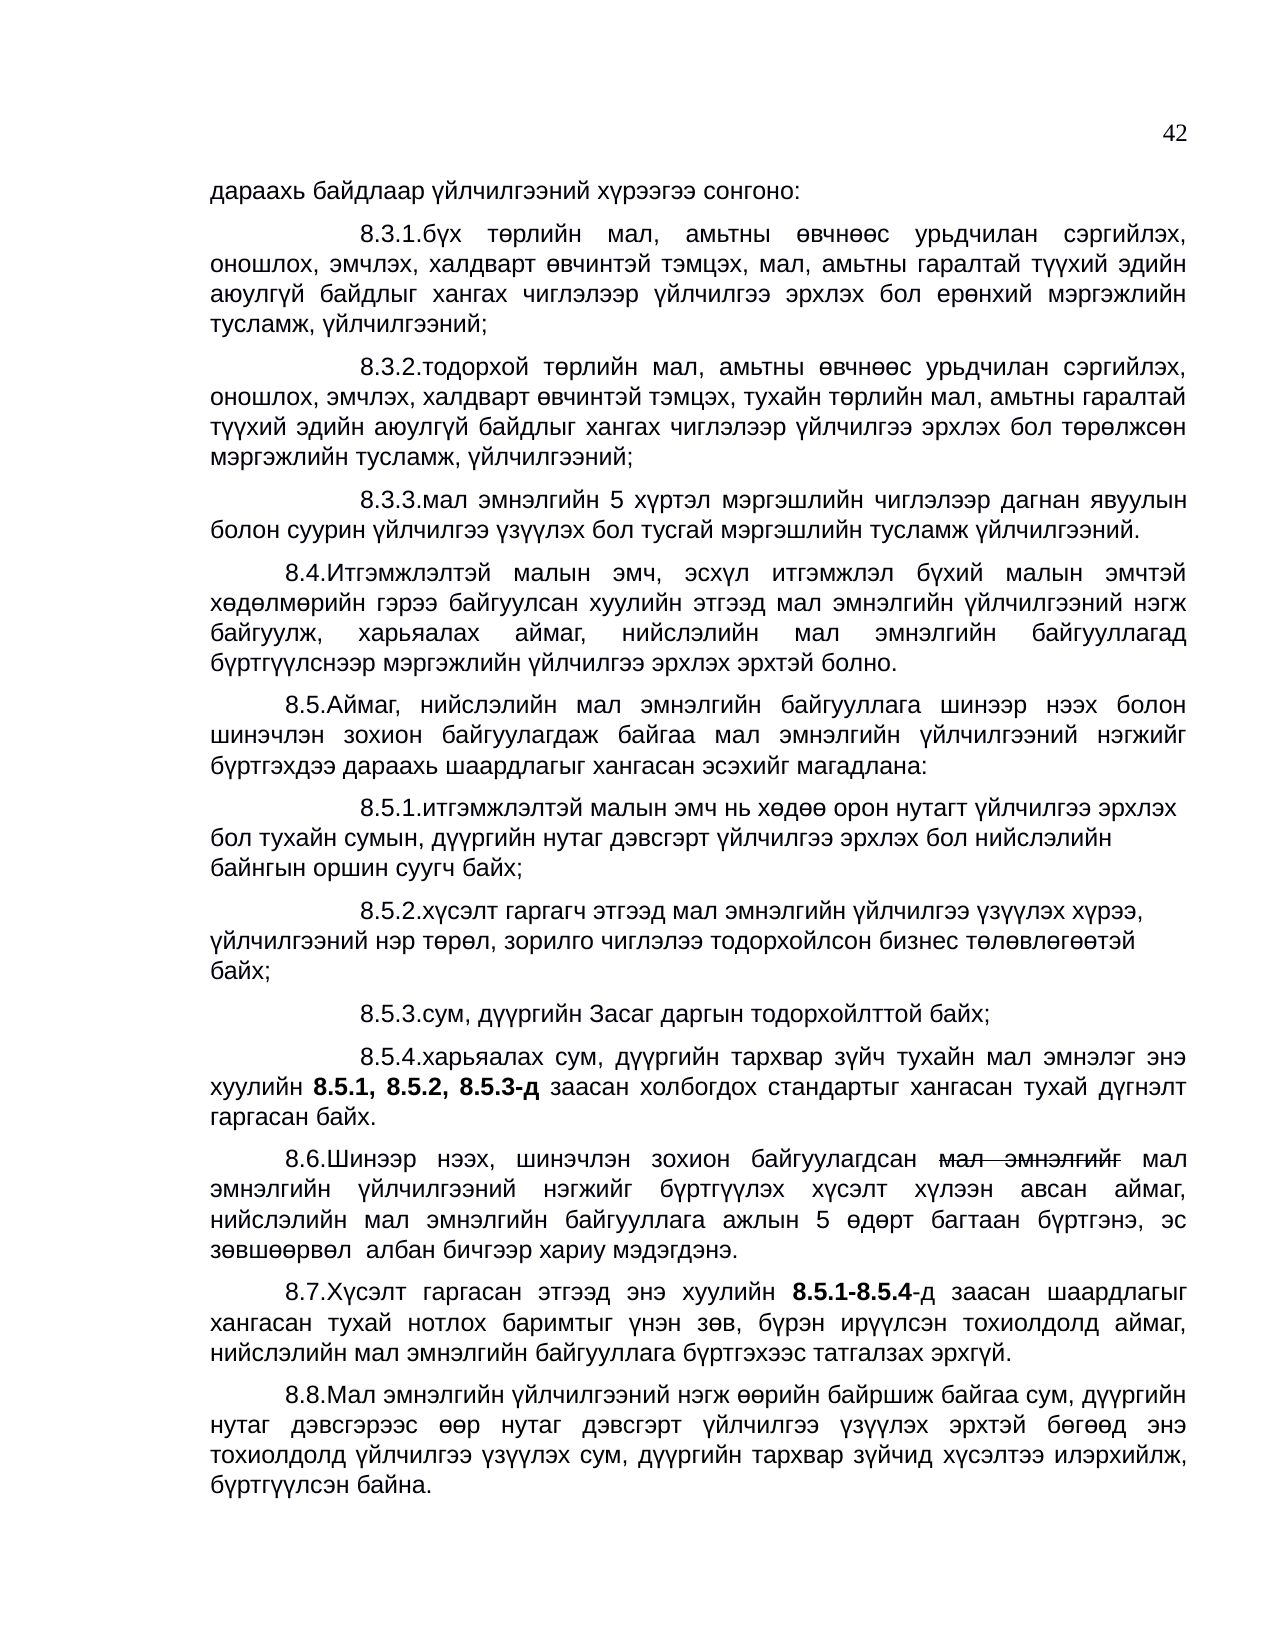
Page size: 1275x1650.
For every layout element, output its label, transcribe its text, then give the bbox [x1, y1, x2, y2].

text 8.4.Итгэмжлэлтэй малын эмч, эсхүл итгэмжлэл бүхий малын эмчтэй хөдөлмөрийн гэрээ байгуулсан хуулийн этгээд мал эмнэлгийн үйлчилгээний нэгж байгуулж, харьяалах аймаг, нийслэлийн мал эмнэлгийн байгууллагад бүртгүүлснээр мэргэжлийн үйлчилгээ эрхлэх эрхтэй болно. [210, 557, 1187, 677]
text 8.5.4.харьяалах сум, дүүргийн тархвар зүйч тухайн мал эмнэлэг энэ хуулийн 8.5.1, 8.5.2, 8.5.3-д заасан холбогдох стандартыг хангасан тухай дүгнэлт гаргасан байх. [210, 1041, 1187, 1131]
text 8.5.2.хүсэлт гаргагч этгээд мал эмнэлгийн үйлчилгээ үзүүлэх хүрээ, үйлчилгээний нэр төрөл, зорилго чиглэлээ тодорхойлсон бизнес төлөвлөгөөтэй байх; [210, 896, 1187, 985]
text 8.6.Шинээр нээх, шинэчлэн зохион байгуулагдсан мал эмнэлгийг мал эмнэлгийн үйлчилгээний нэгжийг бүртгүүлэх хүсэлт хүлээн авсан аймаг, нийслэлийн мал эмнэлгийн байгууллага ажлын 5 өдөрт багтаан бүртгэнэ, эс зөвшөөрвөл албан бичгээр хариу мэдэгдэнэ. [210, 1144, 1187, 1263]
text 8.3.3.мал эмнэлгийн 5 хүртэл мэргэшлийн чиглэлээр дагнан явуулын болон суурин үйлчилгээ үзүүлэх бол тусгай мэргэшлийн тусламж үйлчилгээний. [210, 485, 1187, 544]
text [210, 176, 1187, 205]
text 8.5.Аймаг, нийслэлийн мал эмнэлгийн байгууллага шинээр нээх болон шинэчлэн зохион байгуулагдаж байгаа мал эмнэлгийн үйлчилгээний нэгжийг бүртгэхдээ дараахь шаардлагыг хангасан эсэхийг магадлана: [210, 690, 1187, 779]
text 8.8.Мал эмнэлгийн үйлчилгээний нэгж өөрийн байршиж байгаа сум, дүүргийн нутаг дэвсгэрээс өөр нутаг дэвсгэрт үйлчилгээ үзүүлэх эрхтэй бөгөөд энэ тохиолдолд үйлчилгээ үзүүлэх сум, дүүргийн тархвар зүйчид хүсэлтээ илэрхийлж, бүртгүүлсэн байна. [210, 1380, 1187, 1499]
text 8.5.3.сум, дүүргийн Засаг даргын тодорхойлттой байх; [210, 999, 1187, 1028]
text 8.5.1.итгэмжлэлтэй малын эмч нь хөдөө орон нутагт үйлчилгээ эрхлэх бол тухайн сумын, дүүргийн нутаг дэвсгэрт үйлчилгээ эрхлэх бол нийслэлийн байнгын оршин суугч байх; [210, 793, 1187, 882]
text 8.3.1.бүх төрлийн мал, амьтны өвчнөөс урьдчилан сэргийлэх, оношлох, эмчлэх, халдварт өвчинтэй тэмцэх, мал, амьтны гаралтай түүхий эдийн аюулгүй байдлыг хангах чиглэлээр үйлчилгээ эрхлэх бол ерөнхий мэргэжлийн тусламж, үйлчилгээний; [210, 219, 1187, 338]
text 8.3.2.тодорхой төрлийн мал, амьтны өвчнөөс урьдчилан сэргийлэх, оношлох, эмчлэх, халдварт өвчинтэй тэмцэх, тухайн төрлийн мал, амьтны гаралтай түүхий эдийн аюулгүй байдлыг хангах чиглэлээр үйлчилгээ эрхлэх бол төрөлжсөн мэргэжлийн тусламж, үйлчилгээний; [210, 352, 1187, 471]
text 8.7.Хүсэлт гаргасан этгээд энэ хуулийн 8.5.1-8.5.4-д заасан шаардлагыг хангасан тухай нотлох баримтыг үнэн зөв, бүрэн ирүүлсэн тохиолдолд аймаг, нийслэлийн мал эмнэлгийн байгууллага бүртгэхээс татгалзах эрхгүй. [210, 1277, 1187, 1366]
